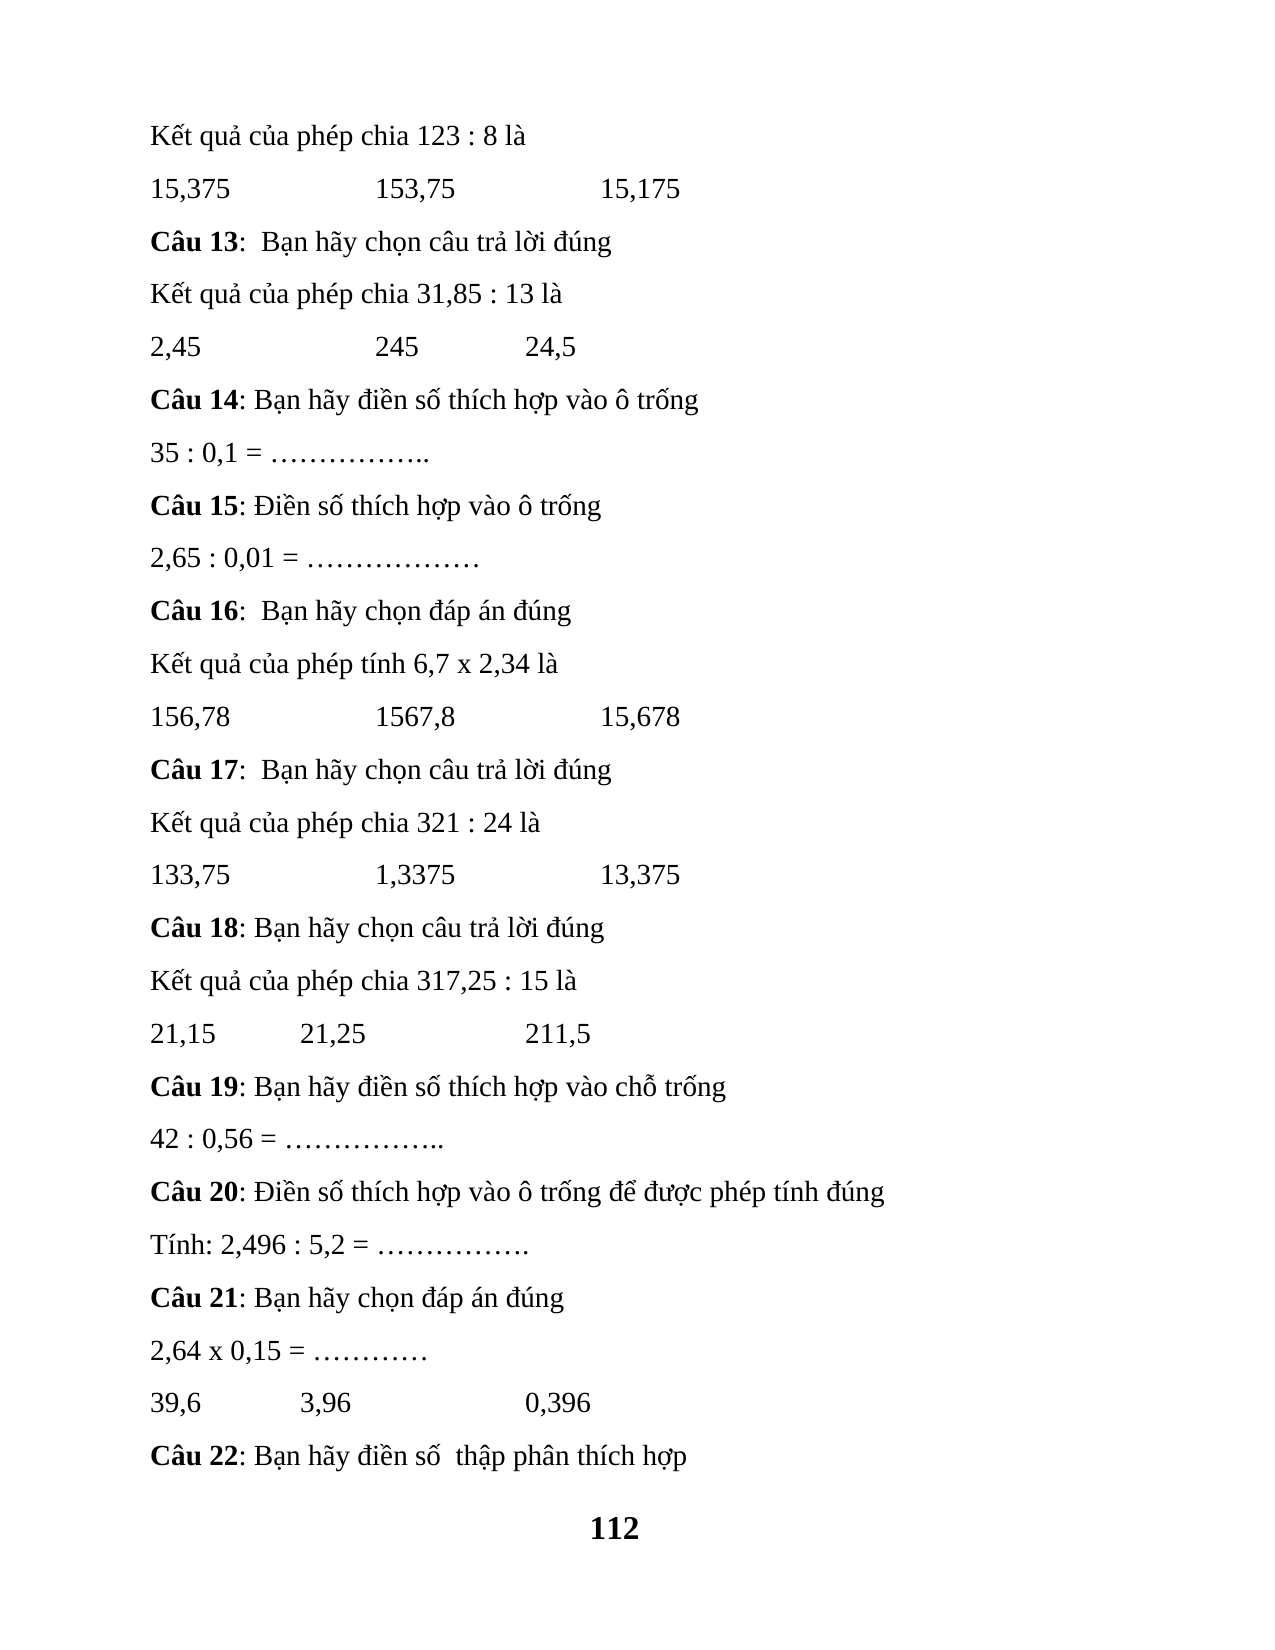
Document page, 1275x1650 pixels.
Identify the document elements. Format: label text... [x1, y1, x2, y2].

text 21,15 21,25 211,5 [150, 1016, 1157, 1049]
text Kết quả của phép chia 123 : 8 là [150, 118, 1157, 152]
text 2,65 : 0,01 = ……………… [150, 541, 1157, 574]
text 156,78 1567,8 15,678 [150, 699, 1157, 733]
text 42 : 0,56 = …………….. [150, 1122, 1157, 1155]
text 39,6 3,96 0,396 [150, 1386, 1157, 1419]
text 15,375 153,75 15,175 [150, 171, 1157, 204]
text Tính: 2,496 : 5,2 = ……………. [150, 1227, 1157, 1261]
text Câu 19: Bạn hãy điền số thích hợp vào chỗ trống [150, 1069, 1157, 1102]
text Câu 20: Điền số thích hợp vào ô trống để được phép tính đúng [150, 1174, 1157, 1208]
text Câu 16: Bạn hãy chọn đáp án đúng [150, 593, 1157, 627]
text Kết quả của phép chia 31,85 : 13 là [150, 277, 1157, 310]
text 2,64 x 0,15 = ………… [150, 1333, 1157, 1366]
text Câu 21: Bạn hãy chọn đáp án đúng [150, 1280, 1157, 1313]
text Kết quả của phép chia 321 : 24 là [150, 805, 1157, 838]
text Kết quả của phép chia 317,25 : 15 là [150, 963, 1157, 997]
text Kết quả của phép tính 6,7 x 2,34 là [150, 646, 1157, 680]
text 35 : 0,1 = …………….. [150, 435, 1157, 468]
text Câu 22: Bạn hãy điền số thập phân thích hợp [150, 1438, 1157, 1472]
text Câu 18: Bạn hãy chọn câu trả lời đúng [150, 910, 1157, 944]
text Câu 17: Bạn hãy chọn câu trả lời đúng [150, 752, 1157, 785]
text 133,75 1,3375 13,375 [150, 857, 1157, 891]
text Câu 13: Bạn hãy chọn câu trả lời đúng [150, 224, 1157, 257]
text 2,45 245 24,5 [150, 329, 1157, 363]
text Câu 15: Điền số thích hợp vào ô trống [150, 488, 1157, 521]
text Câu 14: Bạn hãy điền số thích hợp vào ô trống [150, 382, 1157, 416]
